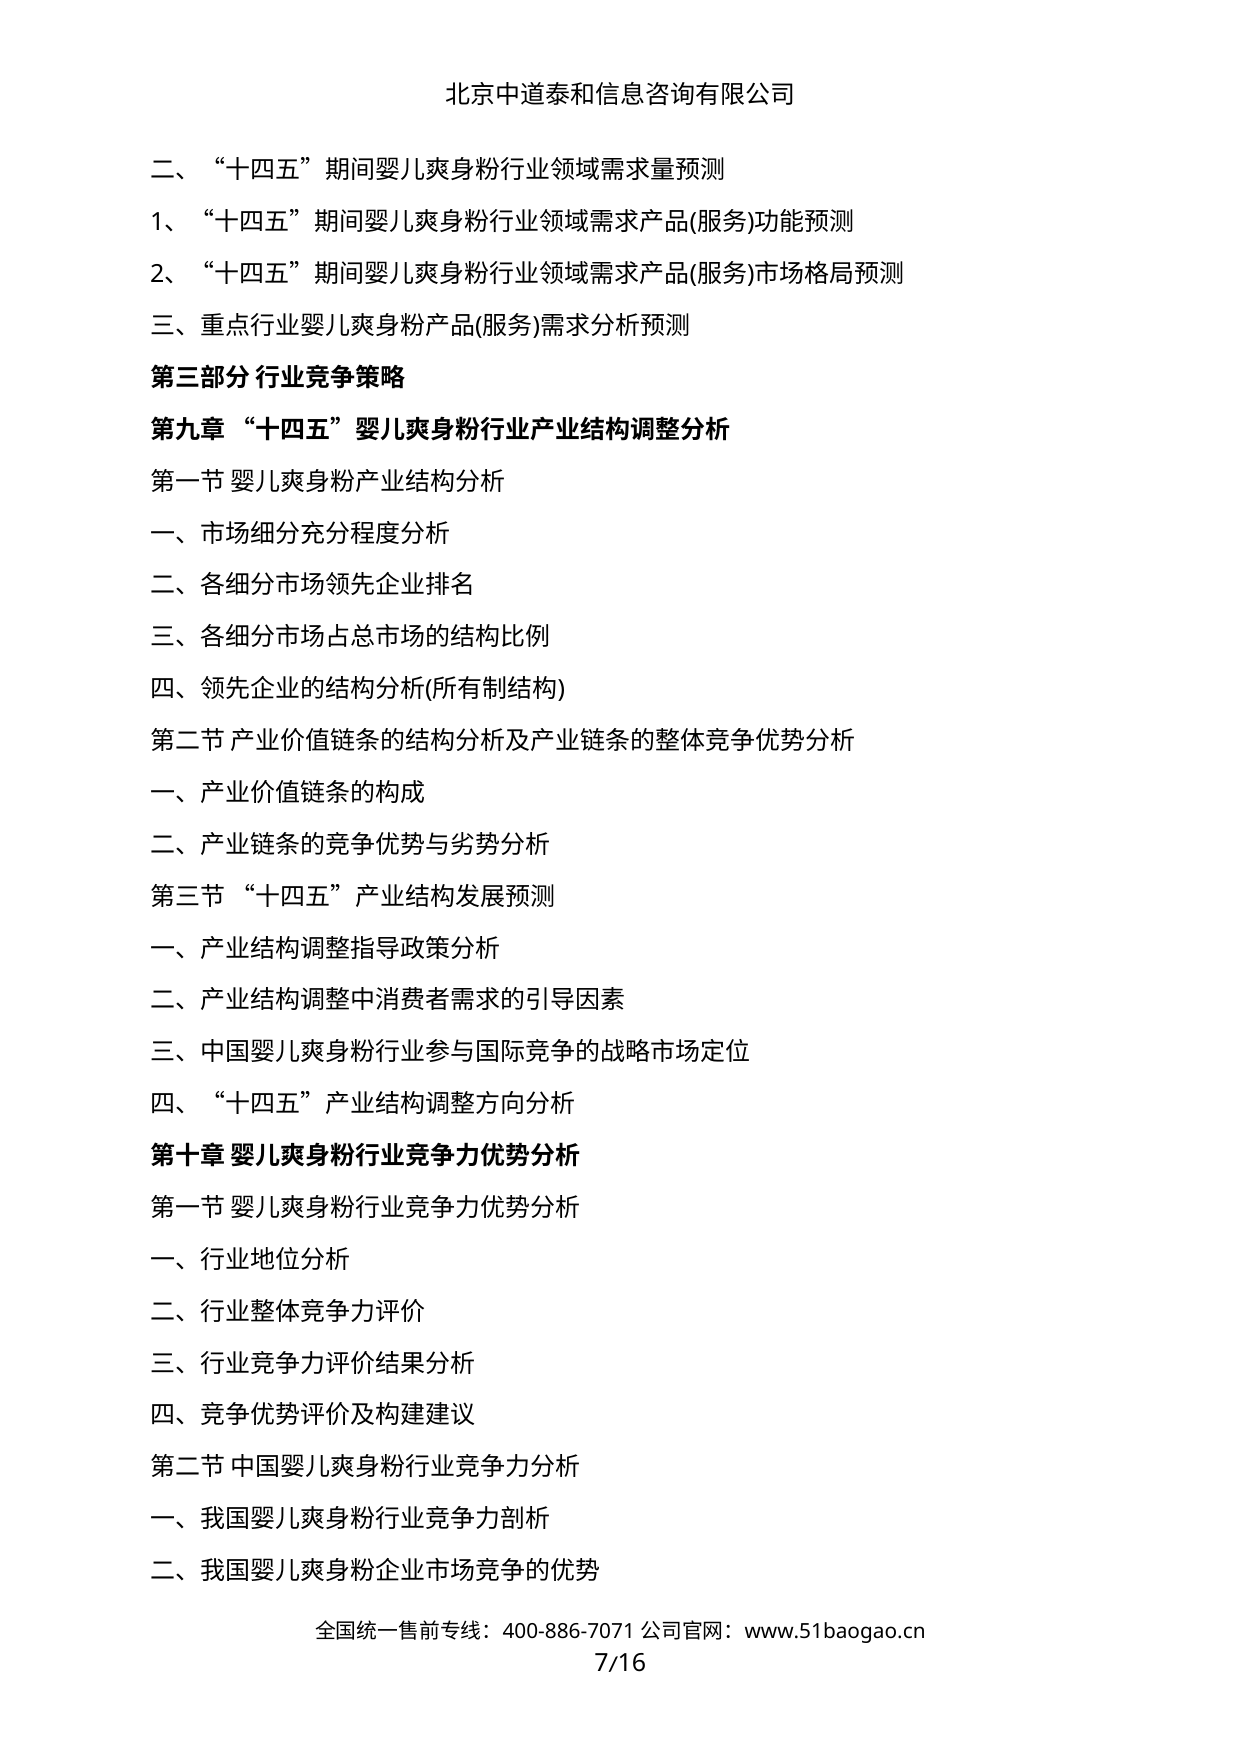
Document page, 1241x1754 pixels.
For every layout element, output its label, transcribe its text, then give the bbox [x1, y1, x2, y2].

text 二、产业链条的竞争优势与劣势分析 [150, 824, 1090, 861]
text 二、产业结构调整中消费者需求的引导因素 [150, 980, 1090, 1016]
text 四、竞争优势评价及构建建议 [150, 1395, 1090, 1431]
text 二、行业整体竞争力评价 [150, 1291, 1090, 1327]
text 二、各细分市场领先企业排名 [150, 565, 1090, 601]
text 第二节 中国婴儿爽身粉行业竞争力分析 [150, 1447, 1090, 1483]
text 四、领先企业的结构分析(所有制结构) [150, 669, 1090, 705]
text 四、“十四五”产业结构调整方向分析 [150, 1084, 1090, 1120]
text 1、“十四五”期间婴儿爽身粉行业领域需求产品(服务)功能预测 [150, 202, 1090, 238]
text 二、“十四五”期间婴儿爽身粉行业领域需求量预测 [150, 150, 1090, 186]
text 第一节 婴儿爽身粉产业结构分析 [150, 461, 1090, 497]
text 第十章 婴儿爽身粉行业竞争力优势分析 [150, 1136, 1090, 1172]
text 第三节 “十四五”产业结构发展预测 [150, 876, 1090, 912]
text 一、行业地位分析 [150, 1239, 1090, 1276]
text 第九章 “十四五”婴儿爽身粉行业产业结构调整分析 [150, 409, 1090, 446]
text 三、行业竞争力评价结果分析 [150, 1343, 1090, 1379]
text 一、我国婴儿爽身粉行业竞争力剖析 [150, 1499, 1090, 1535]
text 第二节 产业价值链条的结构分析及产业链条的整体竞争优势分析 [150, 721, 1090, 757]
text 一、产业价值链条的构成 [150, 772, 1090, 809]
text 一、市场细分充分程度分析 [150, 513, 1090, 549]
text 一、产业结构调整指导政策分析 [150, 928, 1090, 964]
text 第三部分 行业竞争策略 [150, 357, 1090, 394]
text 第一节 婴儿爽身粉行业竞争力优势分析 [150, 1187, 1090, 1224]
text 2、“十四五”期间婴儿爽身粉行业领域需求产品(服务)市场格局预测 [150, 254, 1090, 290]
text 二、我国婴儿爽身粉企业市场竞争的优势 [150, 1551, 1090, 1587]
text 三、重点行业婴儿爽身粉产品(服务)需求分析预测 [150, 306, 1090, 342]
text 三、各细分市场占总市场的结构比例 [150, 617, 1090, 653]
text 三、中国婴儿爽身粉行业参与国际竞争的战略市场定位 [150, 1032, 1090, 1068]
